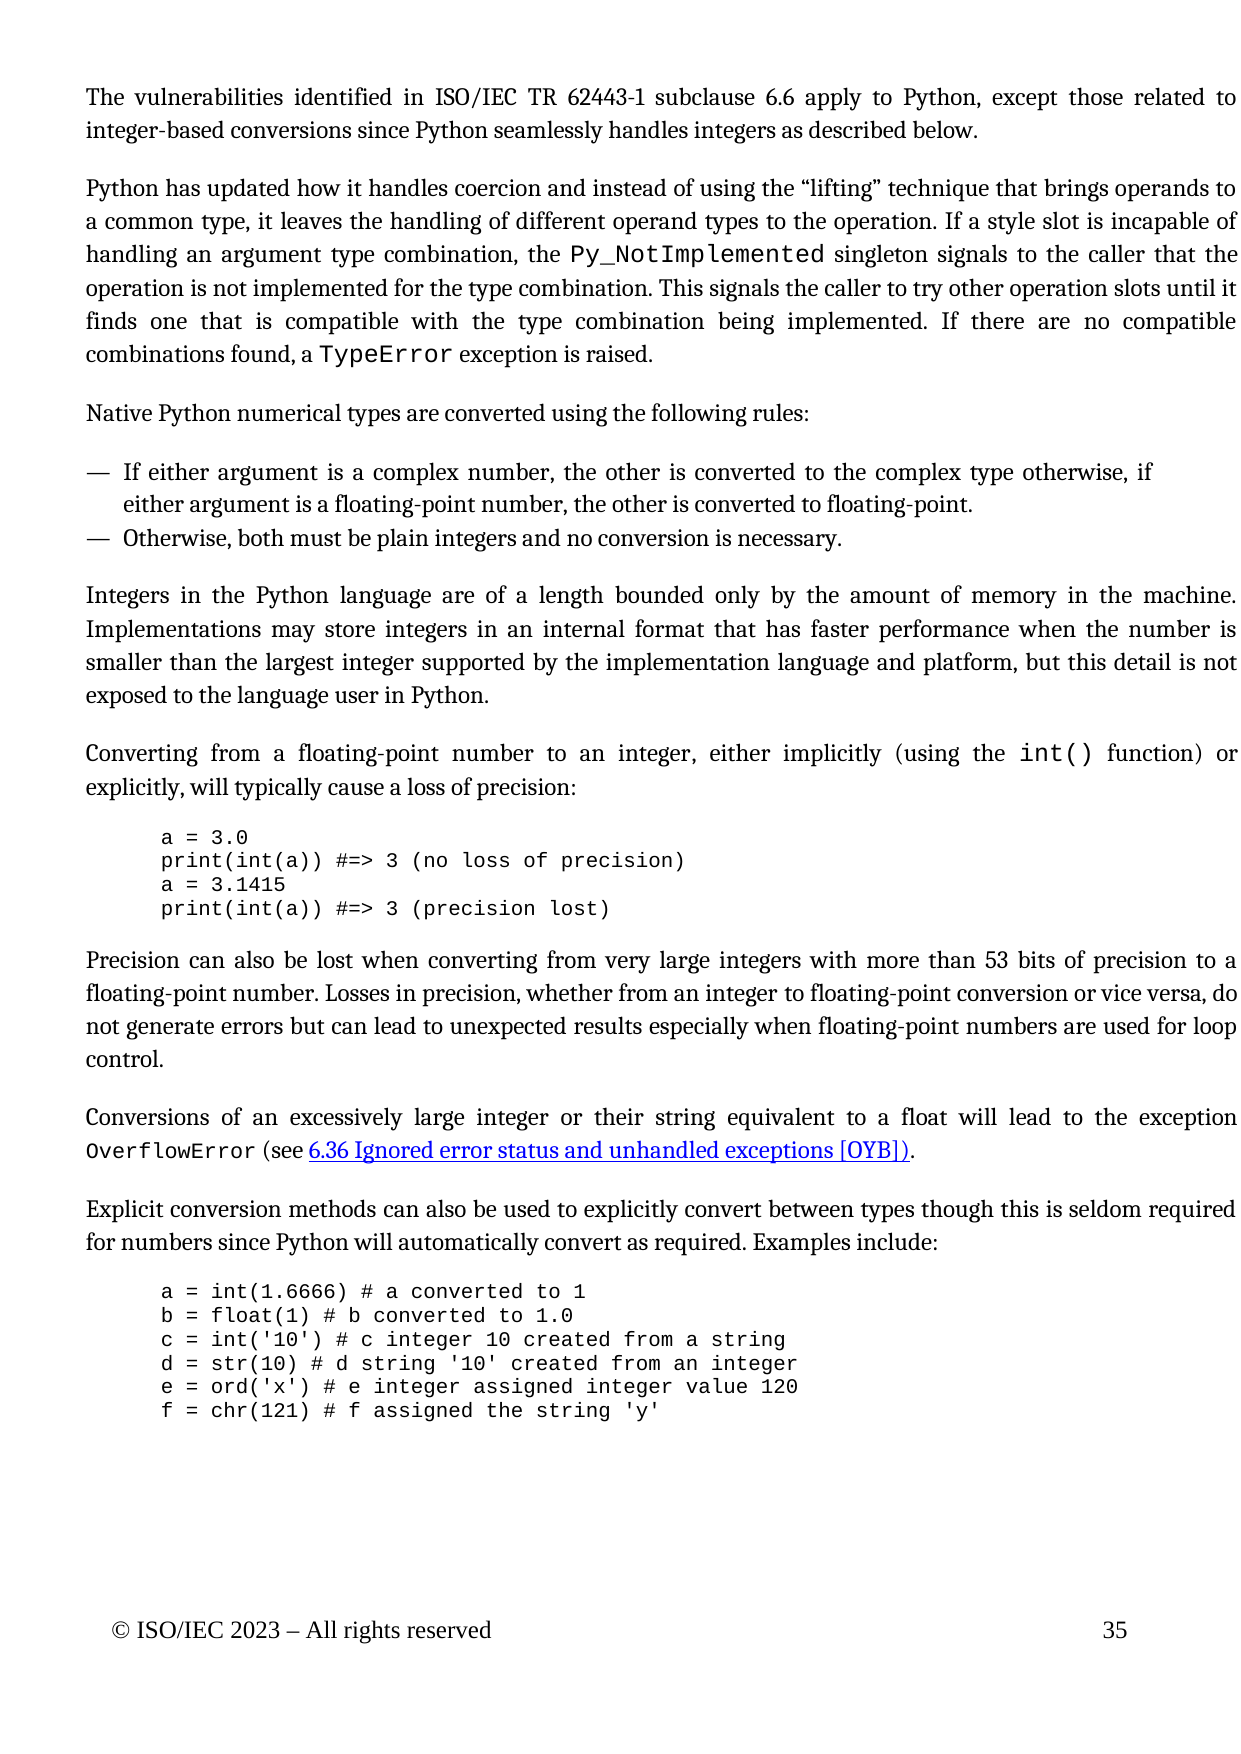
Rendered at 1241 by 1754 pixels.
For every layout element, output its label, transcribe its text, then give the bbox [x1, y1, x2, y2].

text Conversions of an excessively large integer or their string equivalent to a float will lead to the exception OverflowError (see 6.36 Ignored error status and unhandled exceptions [OYB]). [86, 1103, 1238, 1165]
text Otherwise, both must be plain integers and no conversion is necessary. [86, 523, 1153, 552]
text Precision can also be lost when converting from very large integers with more than 53 bits of precision to a floating-point number. Losses in precision, whether from an integer to floating-point conversion or vice versa, do not generate errors but can lead to unexpected results especially when floating-point numbers are used for loop control. [86, 946, 1238, 1074]
text a = int(1.6666) # a converted to 1 [161, 1282, 1153, 1305]
text If either argument is a complex number, the other is converted to the complex type otherwise, if either argument is a floating-point number, the other is converted to floating-point. [86, 457, 1153, 519]
text Python has updated how it handles coercion and instead of using the “lifting” technique that brings operands to a common type, it leaves the handling of different operand types to the operation. If a style slot is incapable of handling an argument type combination, the Py_NotImplemented singleton signals to the caller that the operation is not implemented for the type combination. This signals the caller to try other operation slots until it finds one that is compatible with the type combination being implemented. If there are no compatible combinations found, a TypeError exception is raised. [86, 173, 1238, 370]
text print(int(a)) #=> 3 (no loss of precision) [161, 850, 1153, 874]
text c = int('10') # c integer 10 created from a string [161, 1329, 1153, 1352]
text The vulnerabilities identified in ISO/IEC TR 62443-1 subclause 6.6 apply to Python, except those related to integer-based conversions since Python seamlessly handles integers as described below. [86, 82, 1238, 144]
text Native Python numerical types are converted using the following rules: [86, 399, 1238, 428]
text a = 3.0 [161, 827, 1153, 850]
text Explicit conversion methods can also be used to explicitly convert between types though this is seldom required for numbers since Python will automatically convert as required. Examples include: [86, 1195, 1238, 1256]
text Integers in the Python language are of a length bounded only by the amount of memory in the machine. Implementations may store integers in an internal format that has faster performance when the number is smaller than the largest integer supported by the implementation language and platform, but this detail is not exposed to the language user in Python. [86, 581, 1238, 709]
text print(int(a)) #=> 3 (precision lost) [161, 898, 1153, 921]
text d = str(10) # d string '10' created from an integer [161, 1352, 1153, 1376]
text e = ord('x') # e integer assigned integer value 120 [161, 1376, 1153, 1400]
text f = chr(121) # f assigned the string 'y' [161, 1400, 1153, 1423]
text a = 3.1415 [161, 874, 1153, 898]
text b = float(1) # b converted to 1.0 [161, 1305, 1153, 1329]
text Converting from a floating-point number to an integer, either implicitly (using the int() function) or explicitly, will typically cause a loss of precision: [86, 738, 1238, 802]
